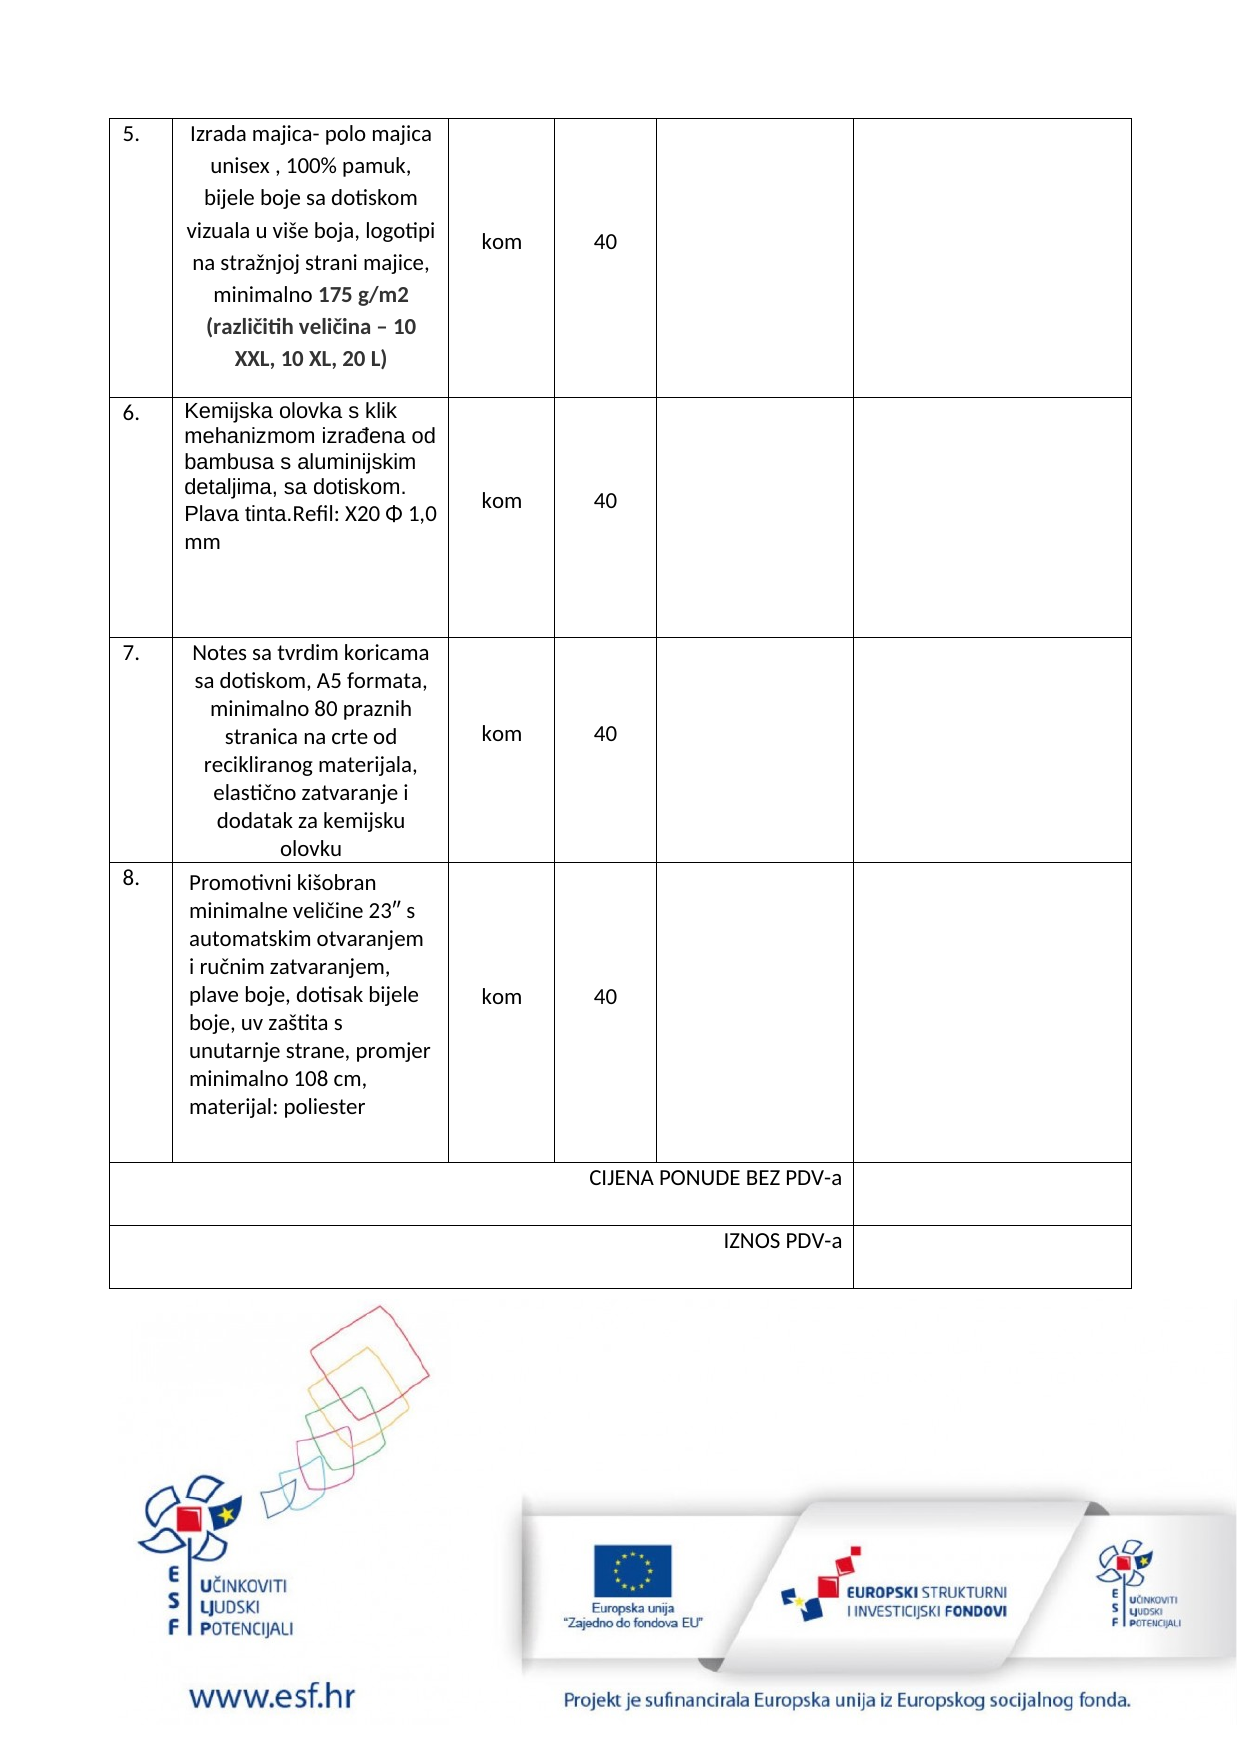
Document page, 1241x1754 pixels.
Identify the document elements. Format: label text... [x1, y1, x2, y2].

table_cell [854, 398, 1131, 637]
table_cell 40 [555, 119, 656, 397]
table_cell [854, 119, 1131, 397]
table_cell [854, 1226, 1131, 1288]
table_cell kom [449, 863, 554, 1162]
table_cell 40 [555, 638, 656, 862]
table_cell [657, 638, 853, 862]
table_cell Notes sa tvrdim koricama sa dotiskom, A5 formata, minimalno 80 praznih stranica na crte od recikliranog materijala, elastično zatvaranje i dodatak za kemijsku olovku [173, 638, 448, 862]
table_cell [657, 863, 853, 1162]
table_cell [657, 398, 853, 637]
picture [118, 1299, 1237, 1725]
table_cell [854, 1163, 1131, 1225]
table_cell [110, 398, 172, 637]
table_cell [110, 638, 172, 862]
table_cell [110, 119, 172, 397]
table_cell [854, 638, 1131, 862]
table_cell 40 [555, 863, 656, 1162]
table_cell kom [449, 638, 554, 862]
table_cell [657, 119, 853, 397]
table_cell [173, 863, 448, 1162]
table_cell [854, 863, 1131, 1162]
table_cell kom [449, 119, 554, 397]
table_cell Kemijska olovka s klik mehanizmom izrađena od bambusa s aluminijskim detaljima, sa dotiskom. Plava tinta.Refil: X20 Φ 1,0 mm [173, 398, 448, 637]
table_cell kom [449, 398, 554, 637]
table_cell [110, 863, 172, 1162]
table_cell 40 [555, 398, 656, 637]
table_cell IZNOS PDV-a [110, 1226, 853, 1288]
table_cell Izrada majica- polo majica unisex , 100% pamuk, bijele boje sa dotiskom vizuala u više boja, logotipi na stražnjoj strani majice, minimalno 175 g/m2 (različitih veličina – 10 XXL, 10 XL, 20 L) [173, 119, 448, 397]
table_cell CIJENA PONUDE BEZ PDV-a [110, 1163, 853, 1225]
